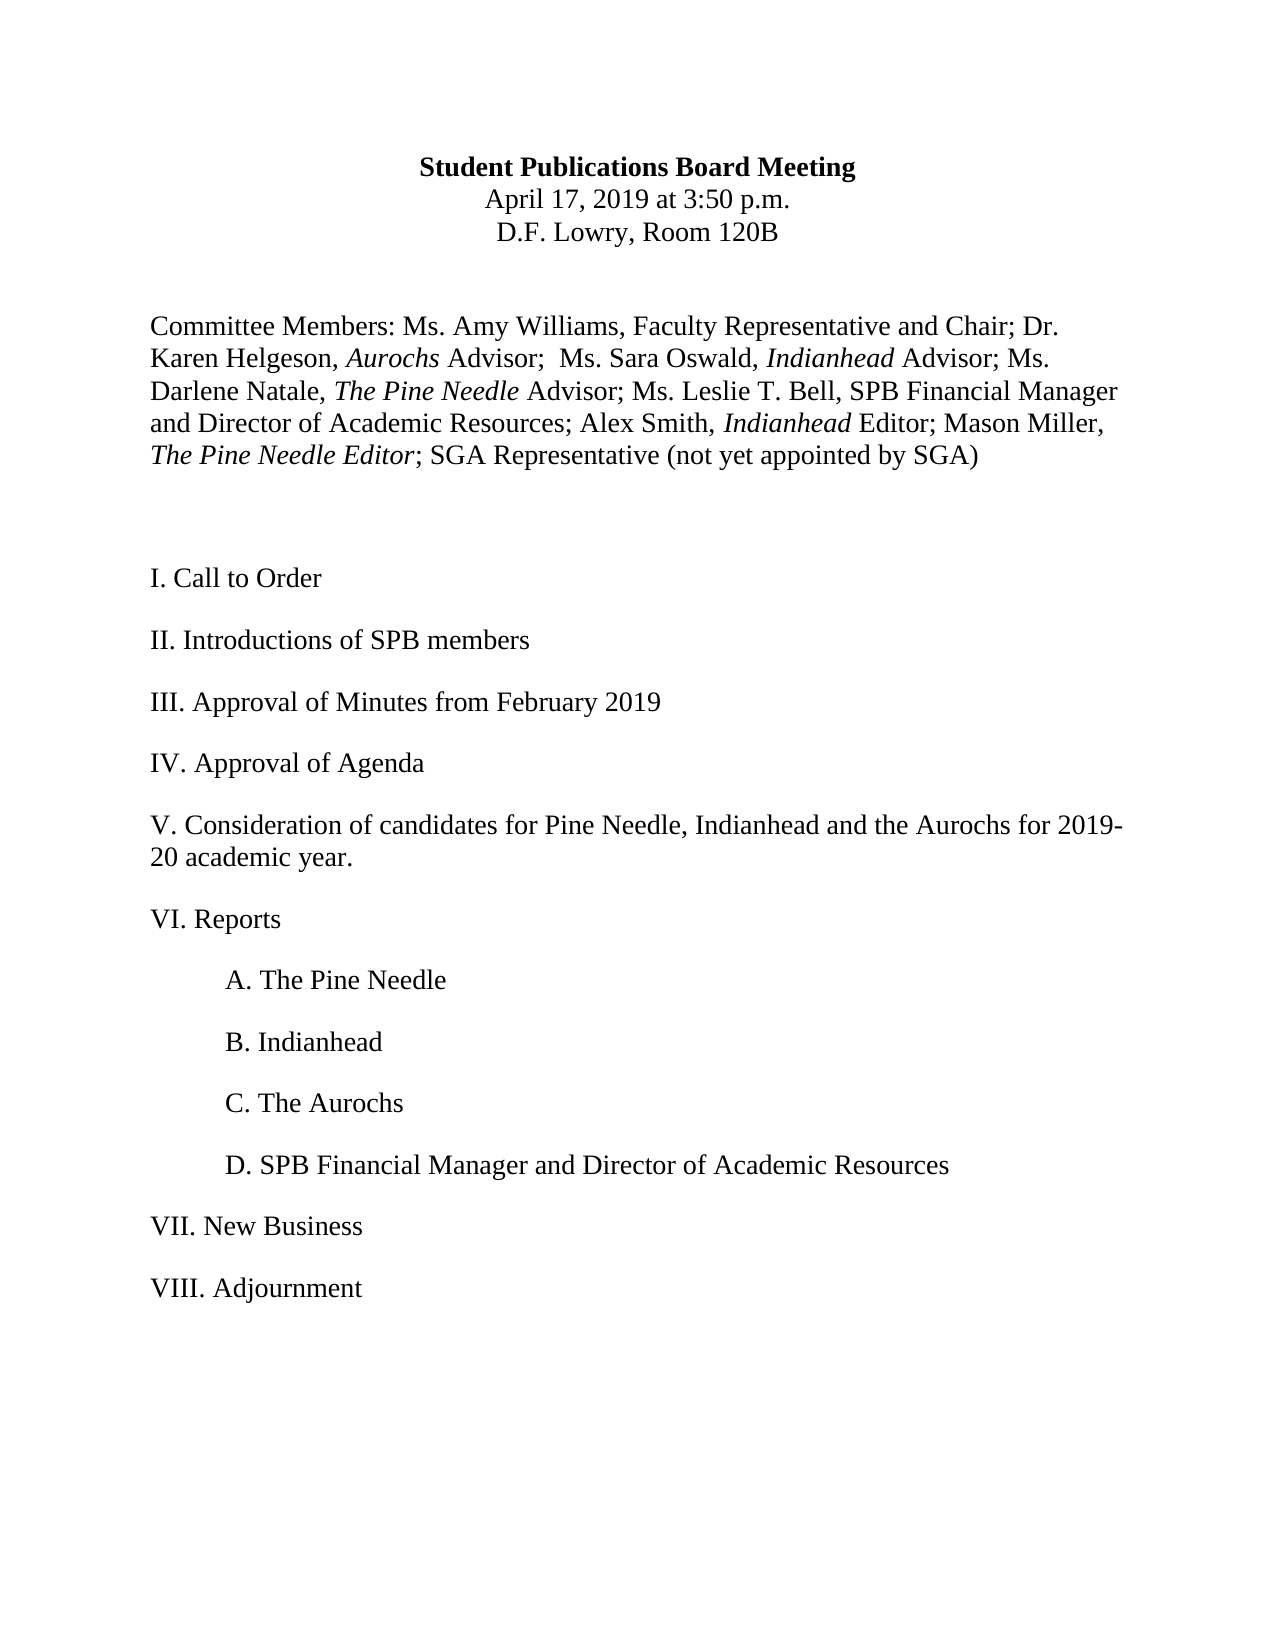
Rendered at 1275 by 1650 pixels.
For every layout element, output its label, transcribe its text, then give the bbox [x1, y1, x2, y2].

text C. The Aurochs [150, 1086, 1125, 1119]
text D.F. Lowry, Room 120B [150, 215, 1125, 247]
text A. The Pine Needle [150, 963, 1125, 996]
text III. Approval of Minutes from February 2019 [150, 684, 1125, 717]
text Committee Members: Ms. Amy Williams, Faculty Representative and Chair; Dr. Karen Helgeson, Aurochs Advisor; Ms. Sara Oswald, Indianhead Advisor; Ms. Darlene Natale, The Pine Needle Advisor; Ms. Leslie T. Bell, SPB Financial Manager and Director of Academic Resources; Alex Smith, Indianhead Editor; Mason Miller, The Pine Needle Editor; SGA Representative (not yet appointed by SGA) [150, 309, 1125, 471]
text VIII. Adjournment [150, 1271, 1125, 1303]
text VII. New Business [150, 1209, 1125, 1242]
text D. SPB Financial Manager and Director of Academic Resources [150, 1148, 1125, 1180]
text B. Indianhead [150, 1025, 1125, 1057]
text I. Call to Order [150, 561, 1125, 594]
text VI. Reports [150, 902, 1125, 934]
text April 17, 2019 at 3:50 p.m. [150, 182, 1125, 215]
text V. Consideration of candidates for Pine Needle, Indianhead and the Aurochs for 2019-20 academic year. [150, 808, 1125, 872]
text II. Introductions of SPB members [150, 623, 1125, 655]
text Student Publications Board Meeting [150, 150, 1125, 182]
text IV. Approval of Agenda [150, 746, 1125, 778]
